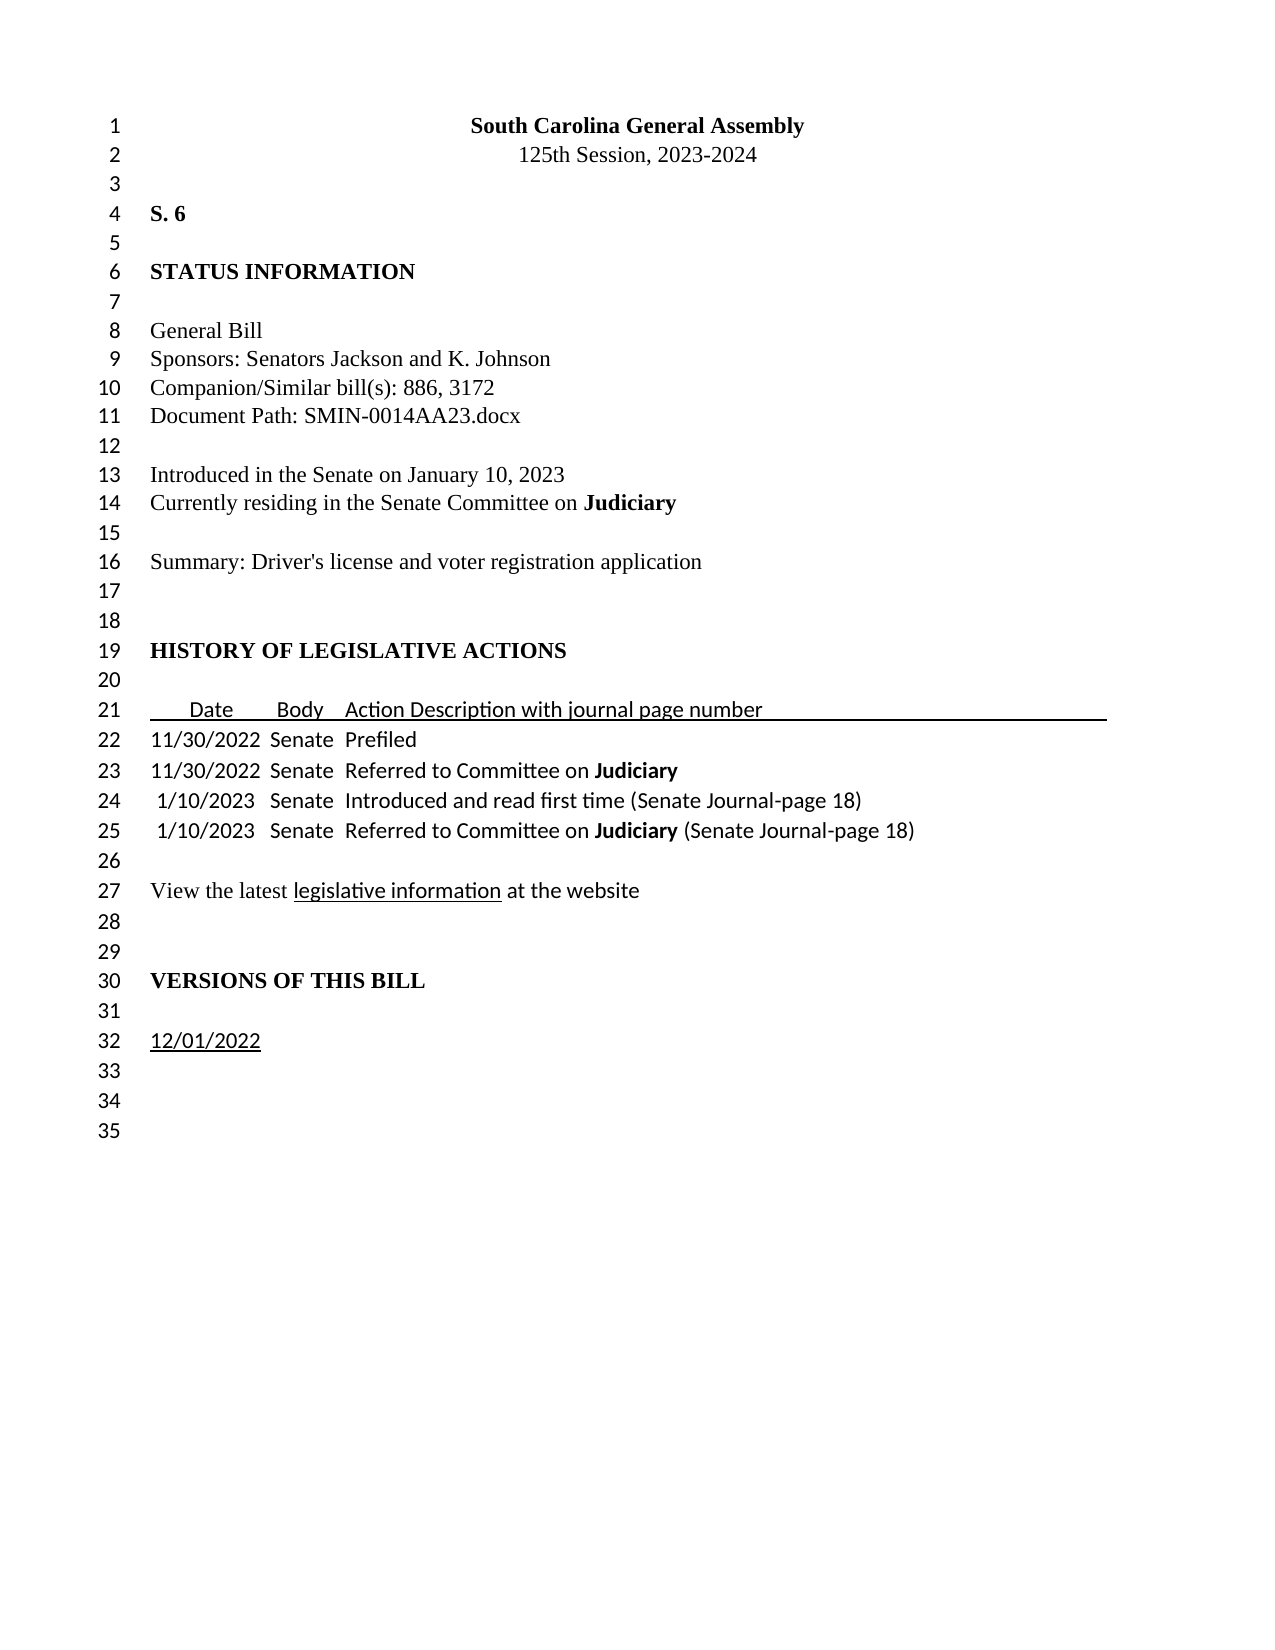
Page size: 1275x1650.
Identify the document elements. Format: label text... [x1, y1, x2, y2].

text Sponsors: Senators Jackson and K. Johnson [150, 345, 1125, 372]
text 1/10/2023 Senate Referred to Committee on Judiciary (Senate Journal-page 18) [150, 816, 1125, 844]
text General Bill [150, 317, 1125, 343]
text 11/30/2022 Senate Prefiled [150, 726, 1125, 754]
text S. 6 [150, 199, 1125, 226]
text South Carolina General Assembly [150, 112, 1125, 139]
text Currently residing in the Senate Committee on Judiciary [150, 489, 1125, 516]
text Companion/Similar bill(s): 886, 3172 [150, 374, 1125, 400]
text Date Body Action Description with journal page number [150, 695, 1125, 723]
text Introduced in the Senate on January 10, 2023 [150, 461, 1125, 487]
text 12/01/2022 [150, 1026, 1125, 1054]
text 1/10/2023 Senate Introduced and read first time (Senate Journal-page 18) [150, 786, 1125, 814]
text Document Path: SMIN-0014AA23.docx [150, 402, 1125, 428]
text STATUS INFORMATION [150, 258, 1125, 284]
text Summary: Driver's license and voter registration application [150, 548, 1125, 574]
text View the latest legislative information at the website [150, 877, 1125, 905]
text 125th Session, 2023-2024 [150, 141, 1125, 167]
text 11/30/2022 Senate Referred to Committee on Judiciary [150, 756, 1125, 784]
text VERSIONS OF THIS BILL [150, 967, 1125, 994]
text HISTORY OF LEGISLATIVE ACTIONS [150, 637, 1125, 663]
